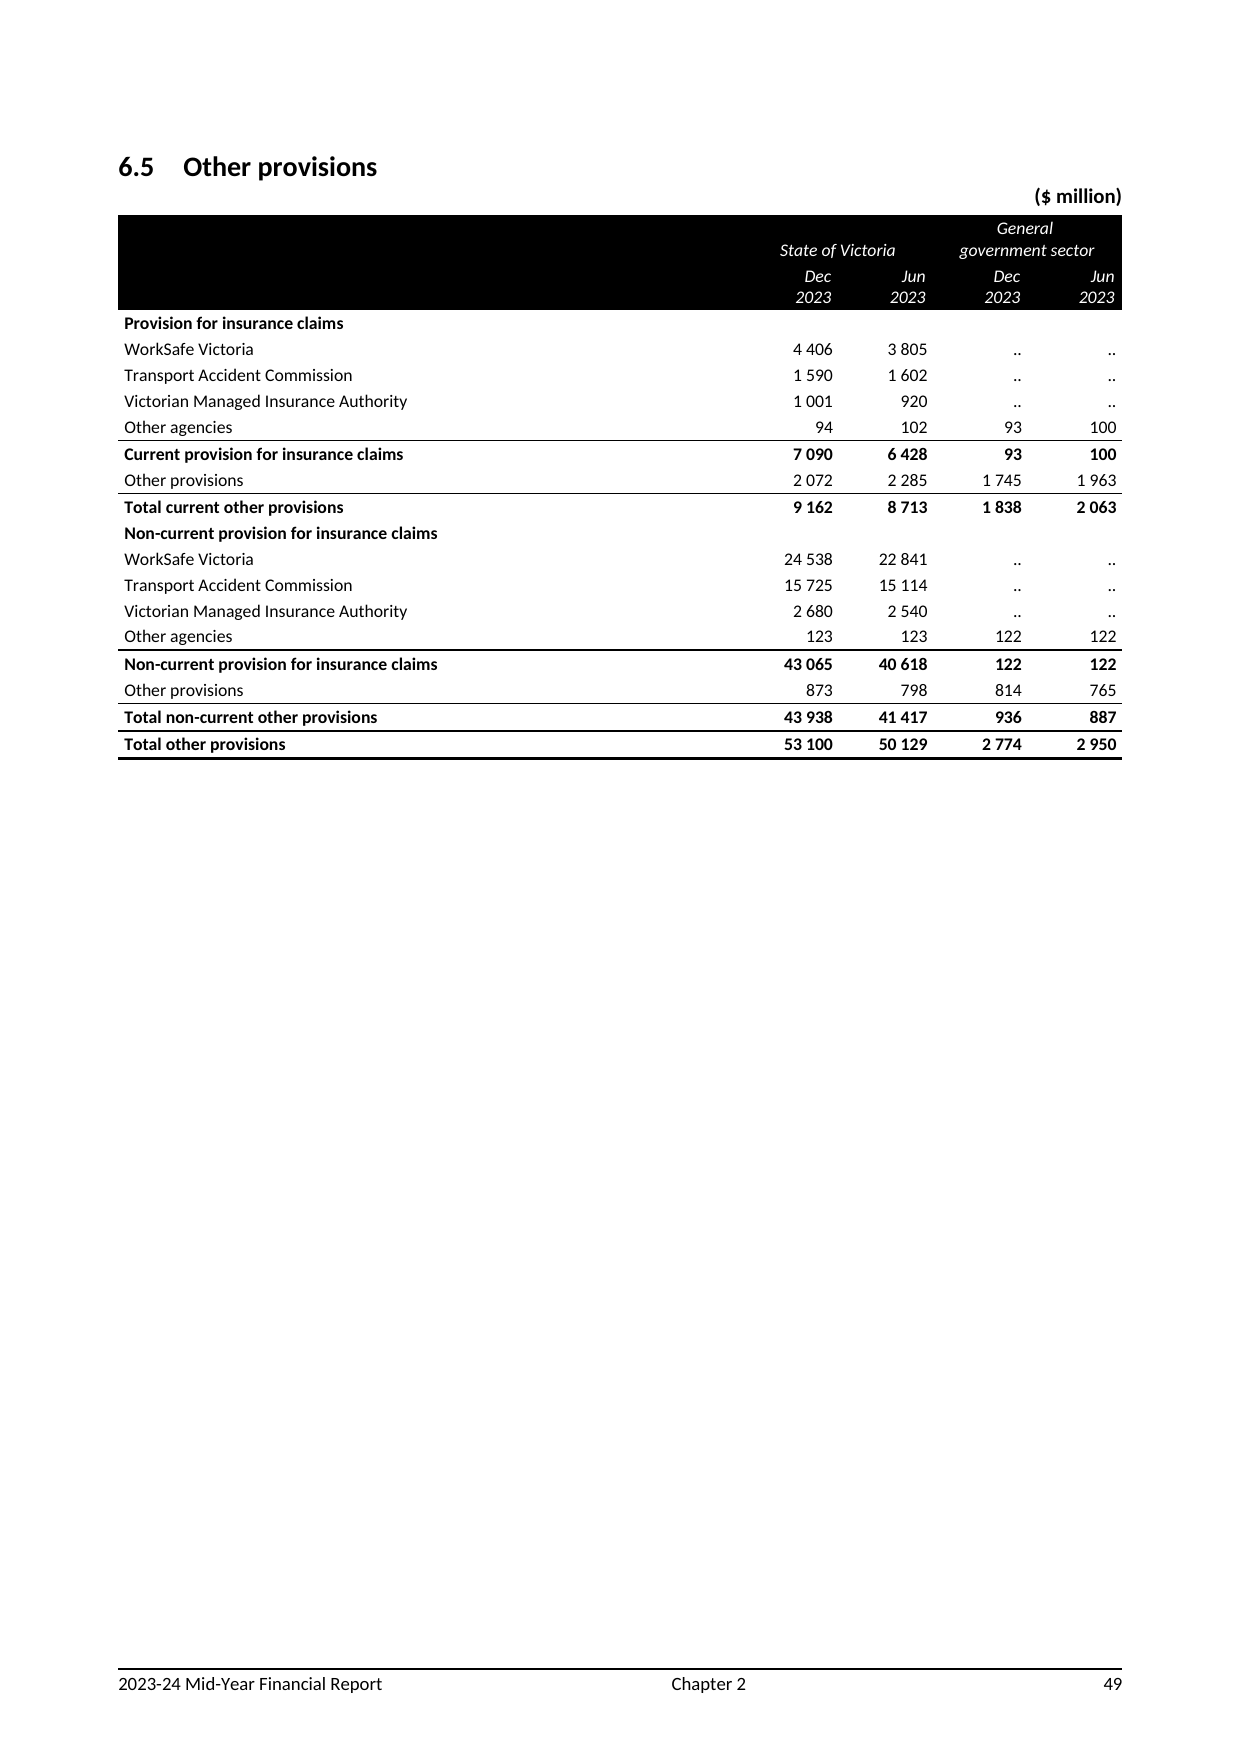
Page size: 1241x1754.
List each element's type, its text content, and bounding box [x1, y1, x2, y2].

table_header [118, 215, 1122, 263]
text ($ million) [118, 184, 1122, 209]
subtitle Other provisions [118, 149, 1122, 184]
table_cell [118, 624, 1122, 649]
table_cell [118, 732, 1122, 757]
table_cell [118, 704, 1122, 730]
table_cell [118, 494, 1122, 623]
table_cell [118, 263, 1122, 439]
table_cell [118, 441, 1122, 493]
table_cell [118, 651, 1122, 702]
